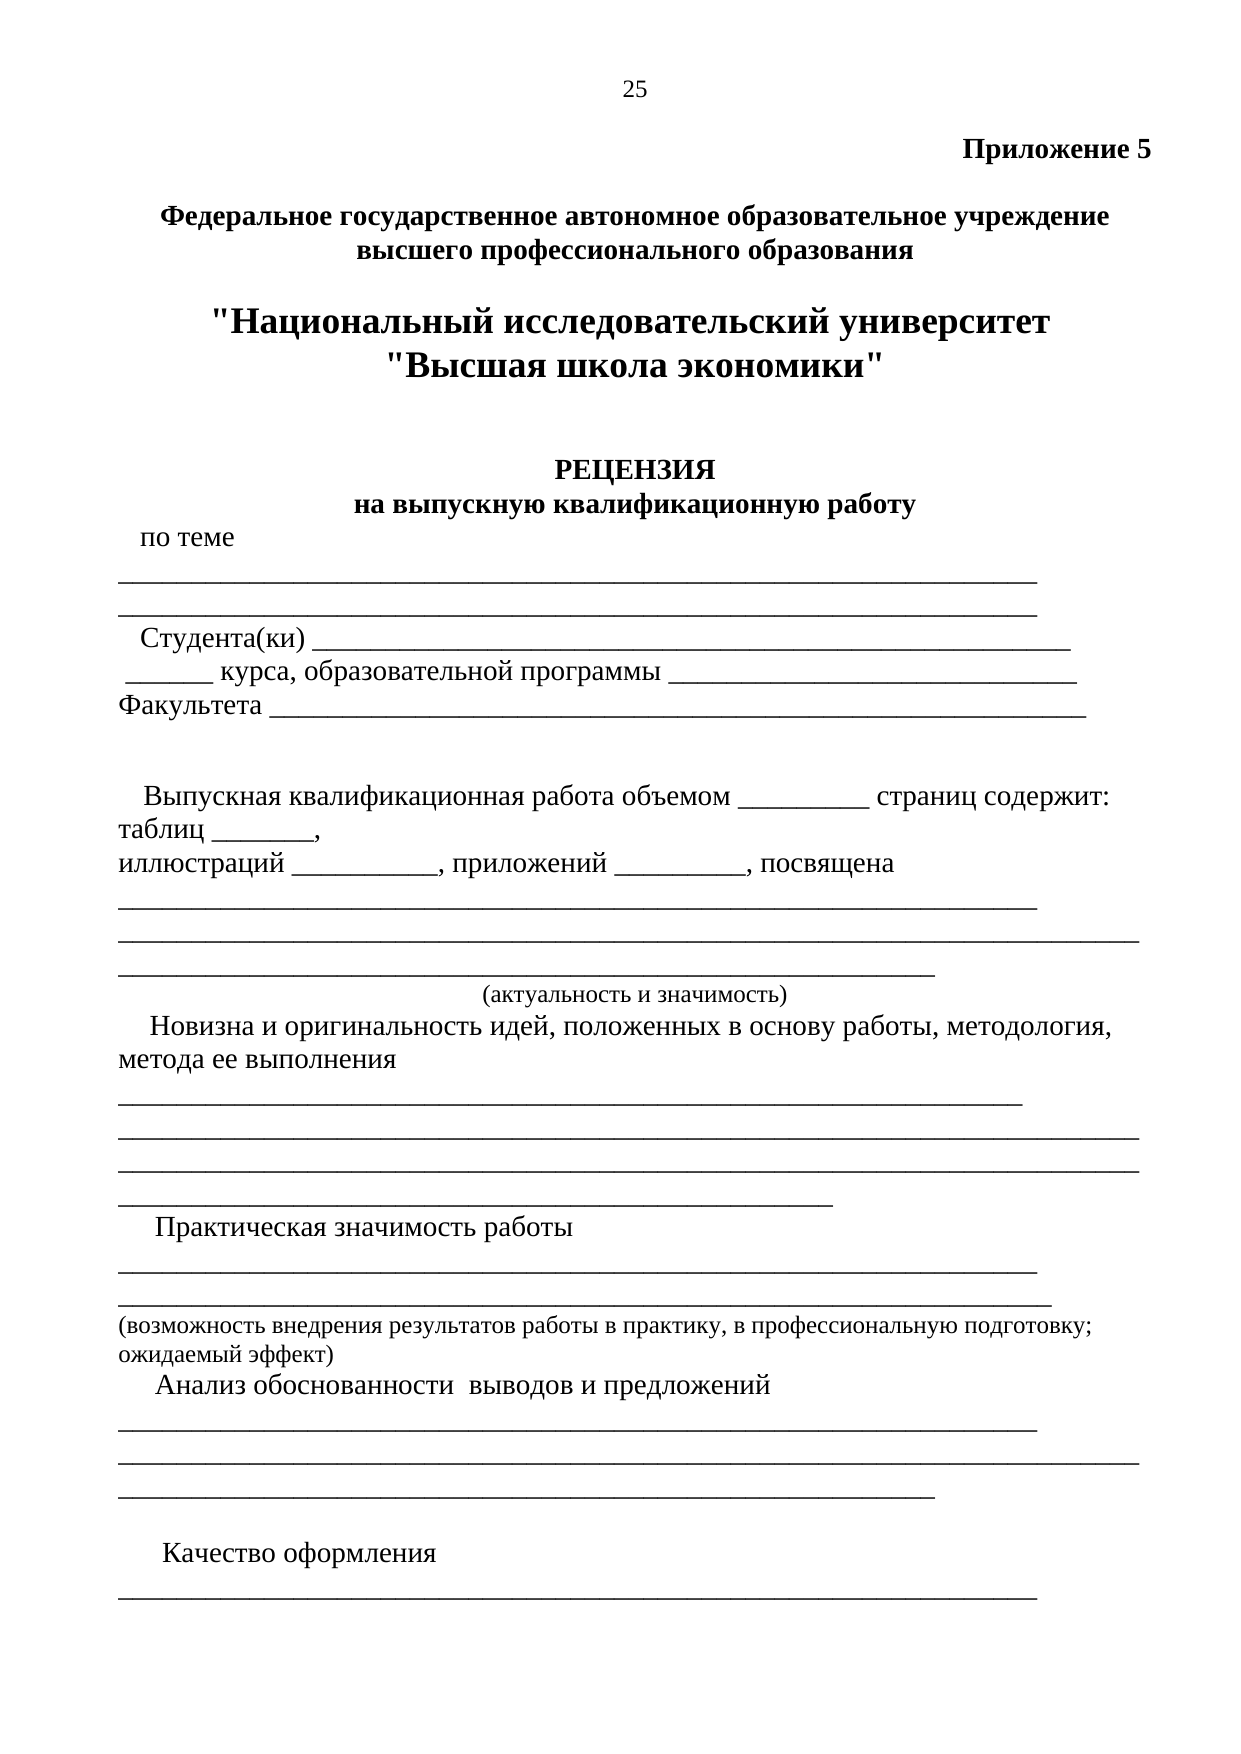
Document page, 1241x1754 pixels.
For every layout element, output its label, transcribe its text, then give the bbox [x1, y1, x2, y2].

text Приложение 5 [620, 131, 1152, 165]
text Новизна и оригинальность идей, положенных в основу работы, методология, метода ее выполнения ______________________________________________________________ [118, 1008, 1152, 1109]
text ______ курса, образовательной программы ____________________________ [118, 653, 1152, 687]
text Факультета ________________________________________________________ [118, 687, 1152, 721]
text "Национальный исследовательский университет "Высшая школа экономики" [118, 299, 1152, 385]
text Качество оформления _______________________________________________________________ [118, 1535, 1152, 1602]
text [118, 1434, 1152, 1502]
text по теме _______________________________________________________________ [118, 519, 1152, 586]
text (возможность внедрения результатов работы в практику, в профессиональную подготовку; ожидаемый эффект) [118, 1310, 1152, 1367]
text ________________________________________________________________ [118, 1276, 1152, 1310]
text ______________________________________________________________________________________________________________________________ [118, 912, 1152, 979]
text РЕЦЕНЗИЯ [118, 452, 1152, 486]
text Федеральное государственное автономное образовательное учреждение высшего профессионального образования [118, 198, 1152, 265]
text _____________________________________________________________________________________________________________________________________________________________________________________________ [118, 1109, 1152, 1209]
text Выпускная квалификационная работа объемом _________ страниц содержит: таблиц _______, [118, 778, 1152, 845]
text Студента(ки) ____________________________________________________ [118, 620, 1152, 653]
text _______________________________________________________________ [118, 586, 1152, 620]
text иллюстраций __________, приложений _________, посвящена _______________________________________________________________ [118, 845, 1152, 912]
text Практическая значимость работы _______________________________________________________________ [118, 1209, 1152, 1276]
text Анализ обоснованности выводов и предложений _______________________________________________________________ [118, 1367, 1152, 1434]
text на выпускную квалификационную работу [118, 486, 1152, 519]
text (актуальность и значимость) [118, 979, 1152, 1008]
